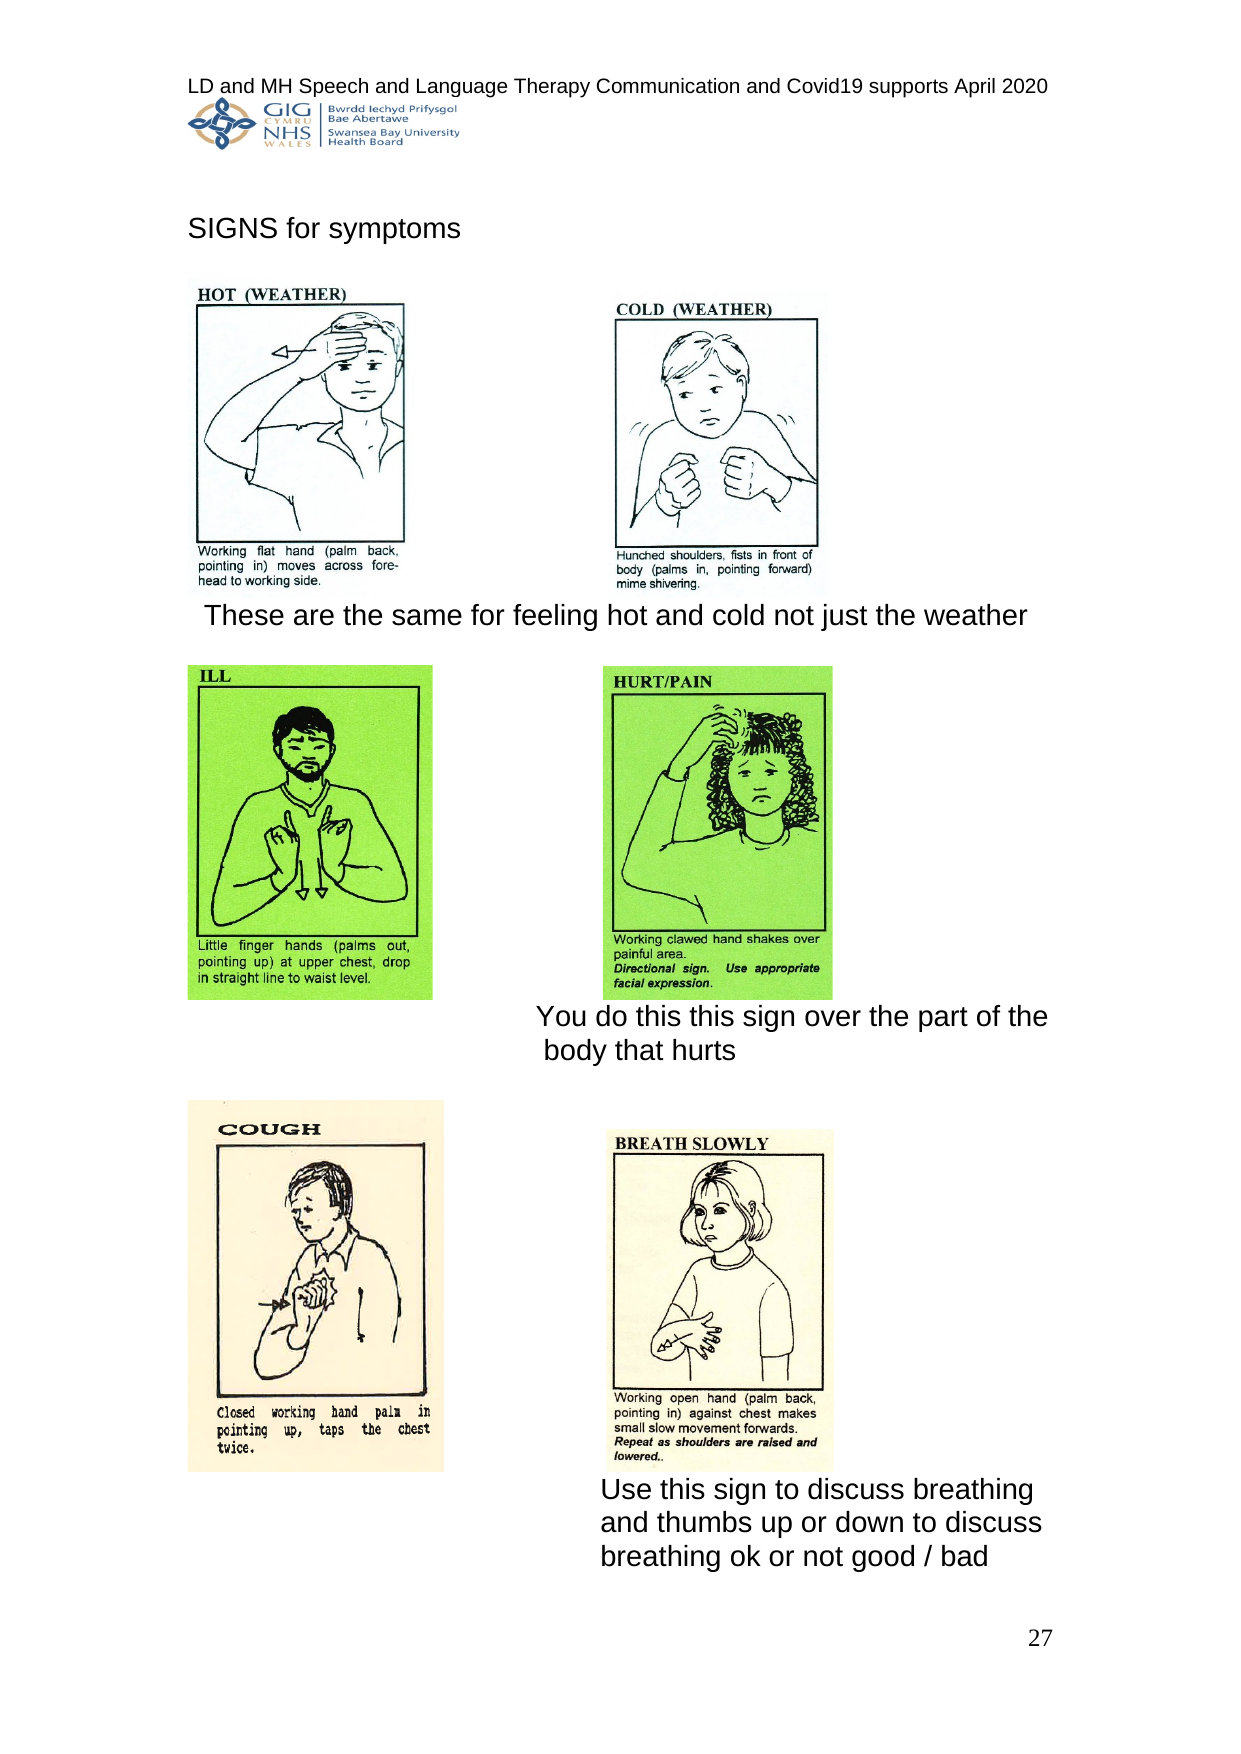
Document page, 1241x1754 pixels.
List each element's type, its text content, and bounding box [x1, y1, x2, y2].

picture [187, 665, 433, 1000]
text SIGNS for symptoms [187, 212, 1053, 245]
text and thumbs up or down to discuss [187, 1505, 1053, 1539]
text Use this sign to discuss breathing [187, 1472, 1053, 1505]
text You do this this sign over the part of the [187, 999, 1053, 1033]
picture [187, 97, 460, 150]
text breathing ok or not good / bad [187, 1539, 1053, 1572]
picture [602, 666, 833, 1000]
picture [608, 291, 828, 598]
picture [187, 278, 422, 598]
text body that hurts [187, 1033, 1053, 1066]
picture [187, 1100, 444, 1472]
picture [606, 1129, 834, 1472]
text These are the same for feeling hot and cold not just the weather [187, 598, 1053, 631]
